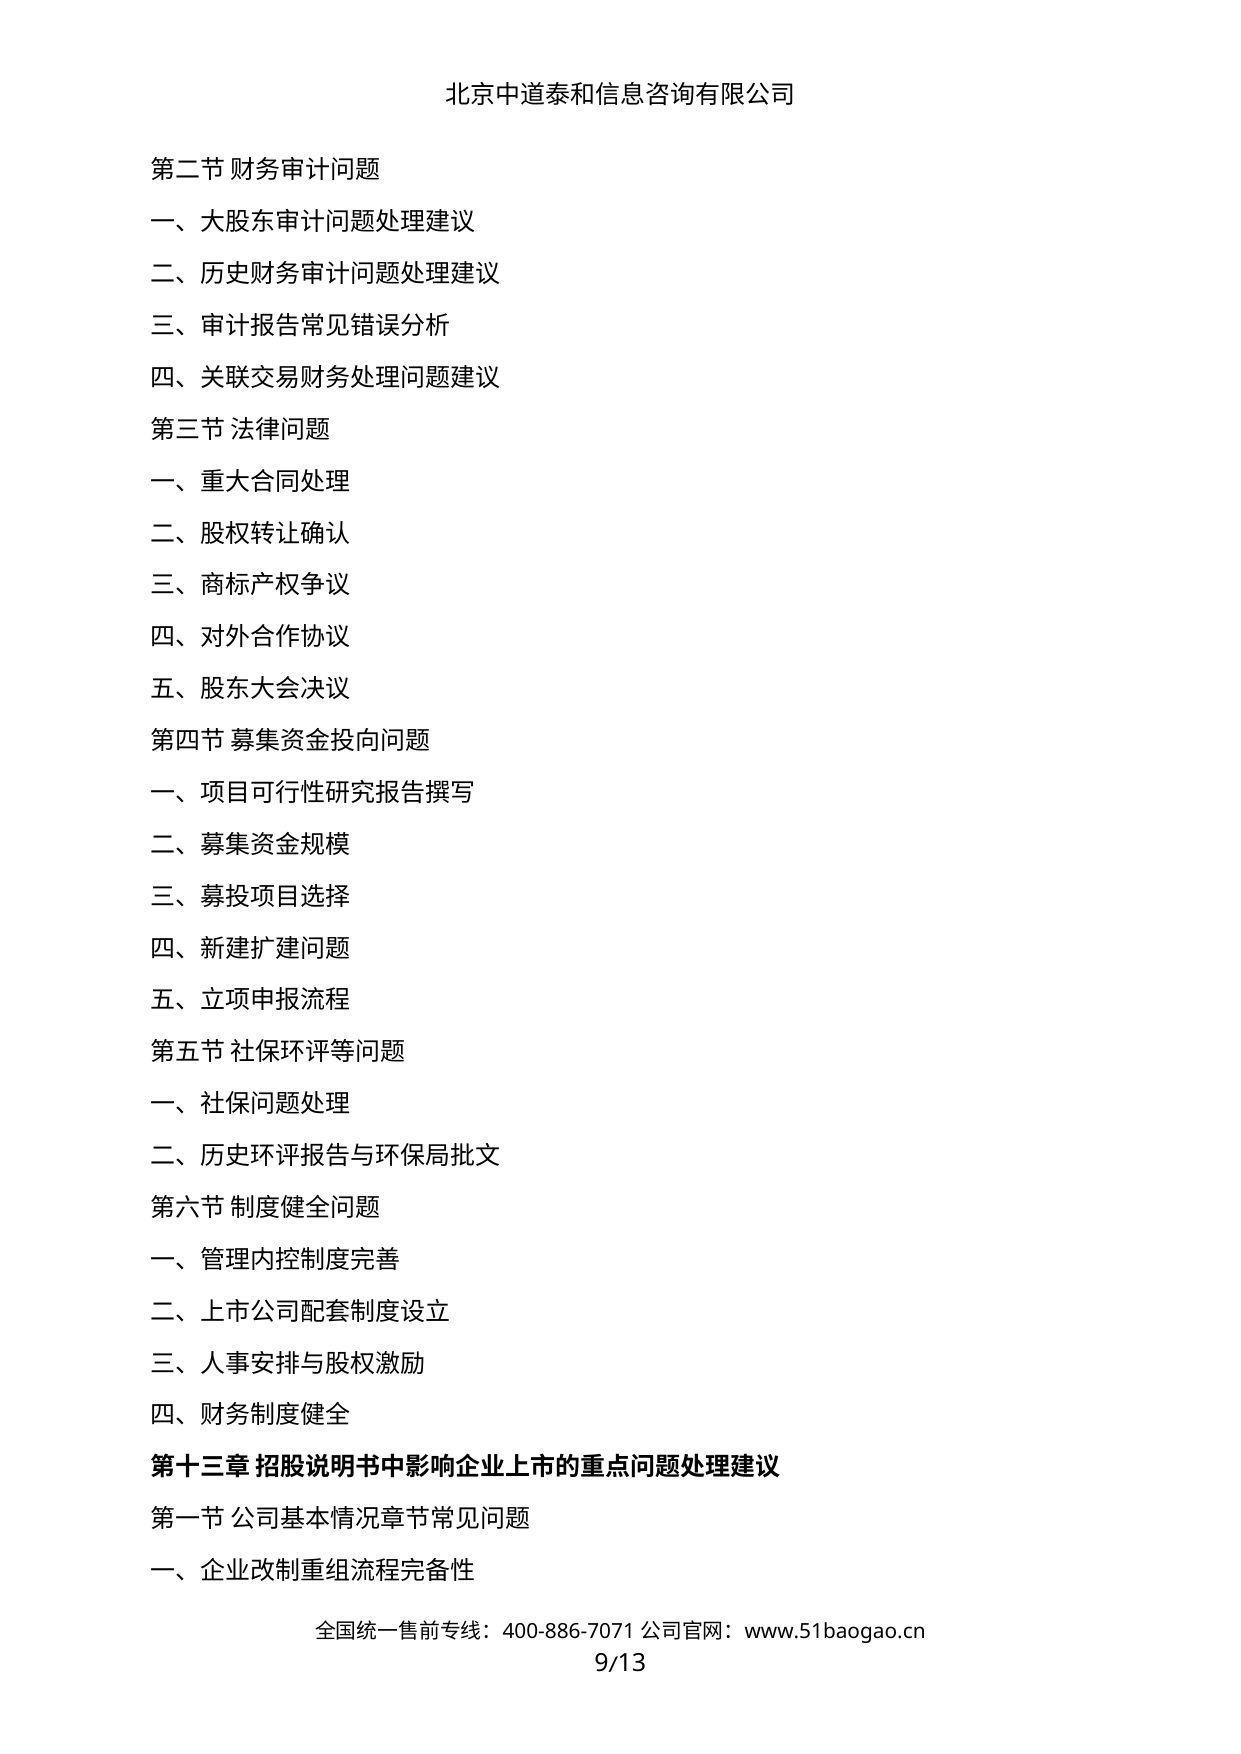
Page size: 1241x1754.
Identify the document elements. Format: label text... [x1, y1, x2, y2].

text 一、管理内控制度完善 [150, 1239, 1090, 1276]
text 五、股东大会决议 [150, 669, 1090, 705]
text 五、立项申报流程 [150, 980, 1090, 1016]
text 四、对外合作协议 [150, 617, 1090, 653]
text 一、重大合同处理 [150, 461, 1090, 497]
text 第四节 募集资金投向问题 [150, 721, 1090, 757]
text 二、股权转让确认 [150, 513, 1090, 549]
text 四、关联交易财务处理问题建议 [150, 357, 1090, 394]
text 第三节 法律问题 [150, 409, 1090, 446]
text 三、商标产权争议 [150, 565, 1090, 601]
text 三、募投项目选择 [150, 876, 1090, 912]
text 四、财务制度健全 [150, 1395, 1090, 1431]
text 一、项目可行性研究报告撰写 [150, 772, 1090, 809]
text 二、募集资金规模 [150, 824, 1090, 861]
text 第二节 财务审计问题 [150, 150, 1090, 186]
text 一、社保问题处理 [150, 1084, 1090, 1120]
text 第六节 制度健全问题 [150, 1187, 1090, 1224]
text 二、上市公司配套制度设立 [150, 1291, 1090, 1327]
text 第十三章 招股说明书中影响企业上市的重点问题处理建议 [150, 1447, 1090, 1483]
text 第五节 社保环评等问题 [150, 1032, 1090, 1068]
text 一、大股东审计问题处理建议 [150, 202, 1090, 238]
text 三、审计报告常见错误分析 [150, 306, 1090, 342]
text 四、新建扩建问题 [150, 928, 1090, 964]
text 二、历史环评报告与环保局批文 [150, 1136, 1090, 1172]
text 一、企业改制重组流程完备性 [150, 1551, 1090, 1587]
text 三、人事安排与股权激励 [150, 1343, 1090, 1379]
text 二、历史财务审计问题处理建议 [150, 254, 1090, 290]
text 第一节 公司基本情况章节常见问题 [150, 1499, 1090, 1535]
